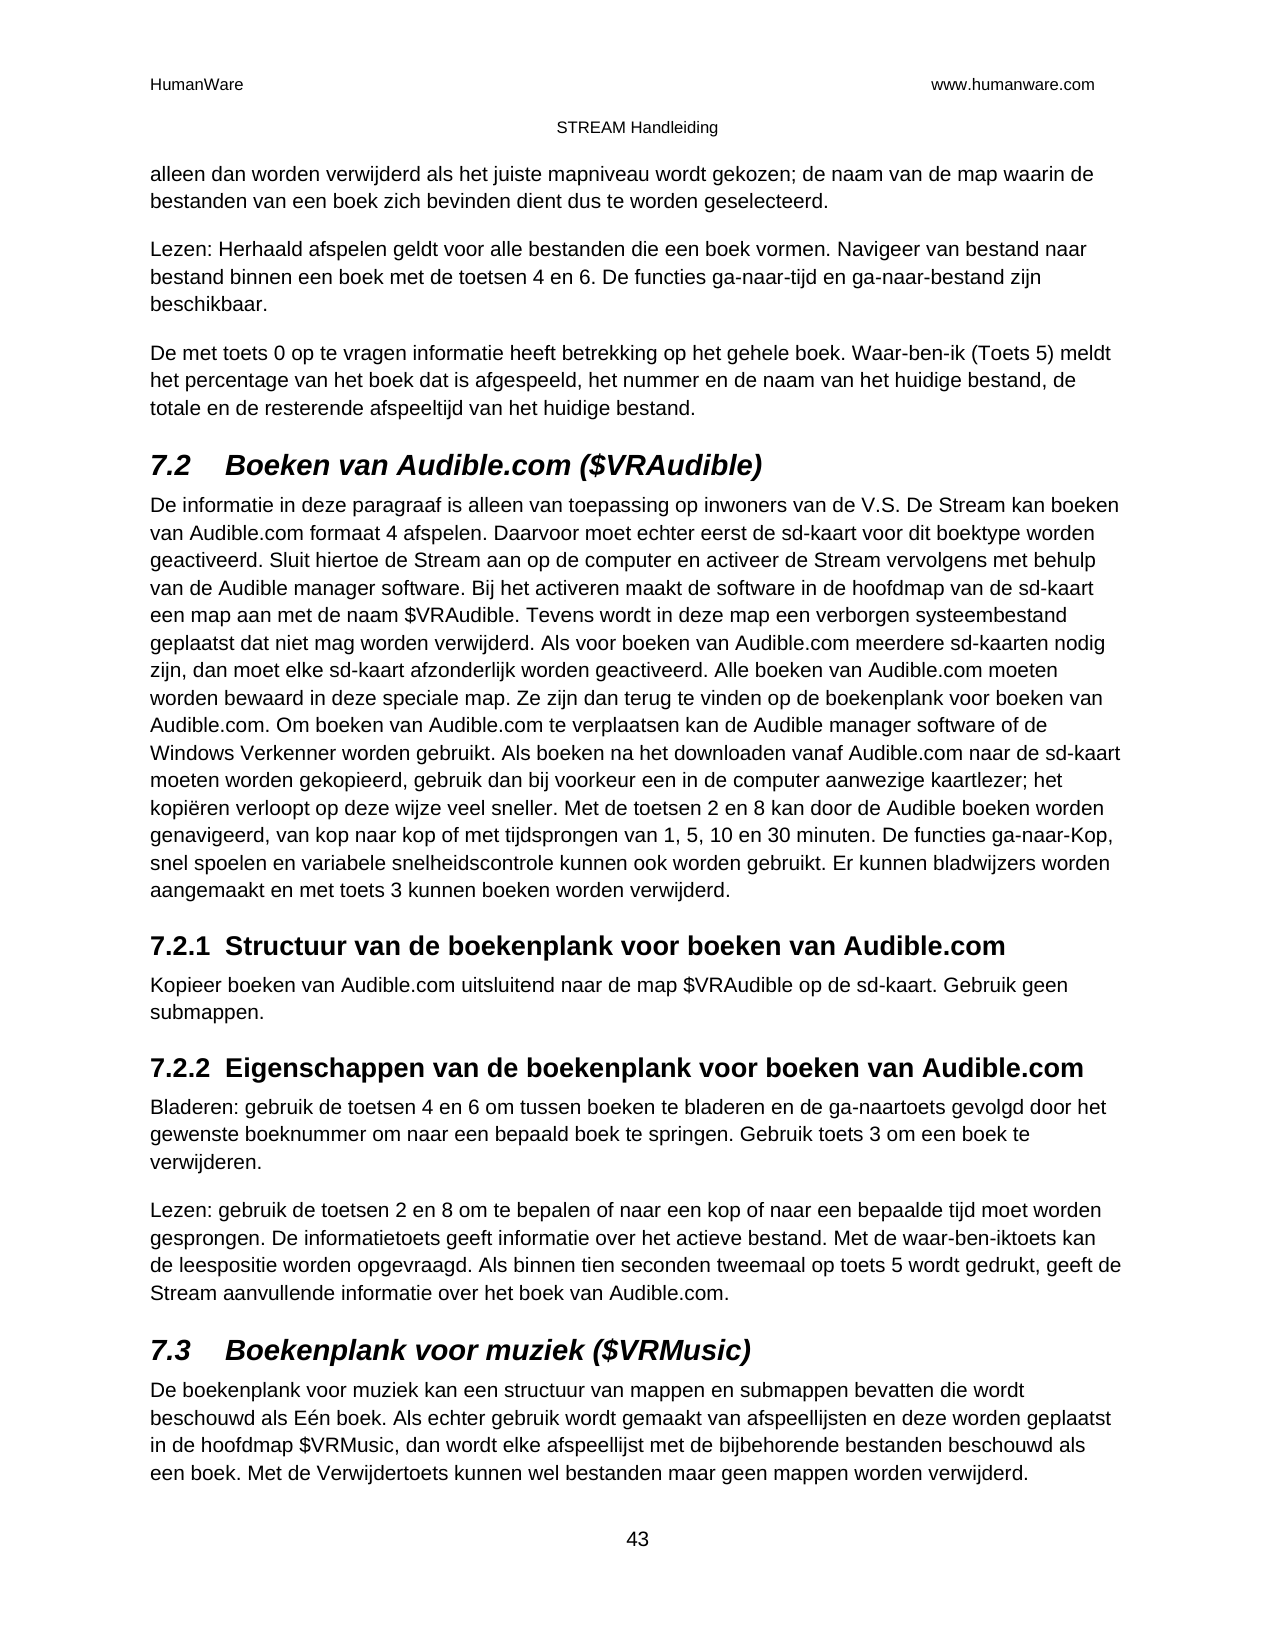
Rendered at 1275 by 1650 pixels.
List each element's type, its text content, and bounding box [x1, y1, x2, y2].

subtitle 7.2 Boeken van Audible.com ($VRAudible) [150, 448, 1125, 482]
subtitle 7.2.1 Structuur van de boekenplank voor boeken van Audible.com [150, 930, 1125, 962]
text De informatie in deze paragraaf is alleen van toepassing op inwoners van de V.S. De Stream kan boeken van Audible.com formaat 4 afspelen. Daarvoor moet echter eerst de sd-kaart voor dit boektype worden geactiveerd. Sluit hiertoe de Stream aan op de computer en activeer de Stream vervolgens met behulp van de Audible manager software. Bij het activeren maakt de software in de hoofdmap van de sd-kaart een map aan met de naam $VRAudible. Tevens wordt in deze map een verborgen systeembestand geplaatst dat niet mag worden verwijderd. Als voor boeken van Audible.com meerdere sd-kaarten nodig zijn, dan moet elke sd-kaart afzonderlijk worden geactiveerd. Alle boeken van Audible.com moeten worden bewaard in deze speciale map. Ze zijn dan terug te vinden op de boekenplank voor boeken van Audible.com. Om boeken van Audible.com te verplaatsen kan de Audible manager software of de Windows Verkenner worden gebruikt. Als boeken na het downloaden vanaf Audible.com naar de sd-kaart moeten worden gekopieerd, gebruik dan bij voorkeur een in de computer aanwezige kaartlezer; het kopiëren verloopt op deze wijze veel sneller. Met de toetsen 2 en 8 kan door de Audible boeken worden genavigeerd, van kop naar kop of met tijdsprongen van 1, 5, 10 en 30 minuten. De functies ga-naar-Kop, snel spoelen en variabele snelheidscontrole kunnen ook worden gebruikt. Er kunnen bladwijzers worden aangemaakt en met toets 3 kunnen boeken worden verwijderd. [150, 493, 1125, 902]
text De boekenplank voor muziek kan een structuur van mappen en submappen bevatten die wordt beschouwd als Eén boek. Als echter gebruik wordt gemaakt van afspeellijsten en deze worden geplaatst in de hoofdmap $VRMusic, dan wordt elke afspeellijst met de bijbehorende bestanden beschouwd als een boek. Met de Verwijdertoets kunnen wel bestanden maar geen mappen worden verwijderd. [150, 1378, 1125, 1484]
subtitle 7.2.2 Eigenschappen van de boekenplank voor boeken van Audible.com [150, 1052, 1125, 1084]
text Lezen: gebruik de toetsen 2 en 8 om te bepalen of naar een kop of naar een bepaalde tijd moet worden gesprongen. De informatietoets geeft informatie over het actieve bestand. Met de waar-ben-iktoets kan de leespositie worden opgevraagd. Als binnen tien seconden tweemaal op toets 5 wordt gedrukt, geeft de Stream aanvullende informatie over het boek van Audible.com. [150, 1198, 1125, 1304]
text Bladeren: gebruik de toetsen 4 en 6 om tussen boeken te bladeren en de ga-naartoets gevolgd door het gewenste boeknummer om naar een bepaald boek te springen. Gebruik toets 3 om een boek te verwijderen. [150, 1095, 1125, 1174]
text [150, 161, 1125, 213]
text Kopieer boeken van Audible.com uitsluitend naar de map $VRAudible op de sd-kaart. Gebruik geen submappen. [150, 972, 1125, 1024]
subtitle 7.3 Boekenplank voor muziek ($VRMusic) [150, 1333, 1125, 1367]
text De met toets 0 op te vragen informatie heeft betrekking op het gehele boek. Waar-ben-ik (Toets 5) meldt het percentage van het boek dat is afgespeeld, het nummer en de naam van het huidige bestand, de totale en de resterende afspeeltijd van het huidige bestand. [150, 341, 1125, 419]
text Lezen: Herhaald afspelen geldt voor alle bestanden die een boek vormen. Navigeer van bestand naar bestand binnen een boek met de toetsen 4 en 6. De functies ga-naar-tijd en ga-naar-bestand zijn beschikbaar. [150, 237, 1125, 316]
